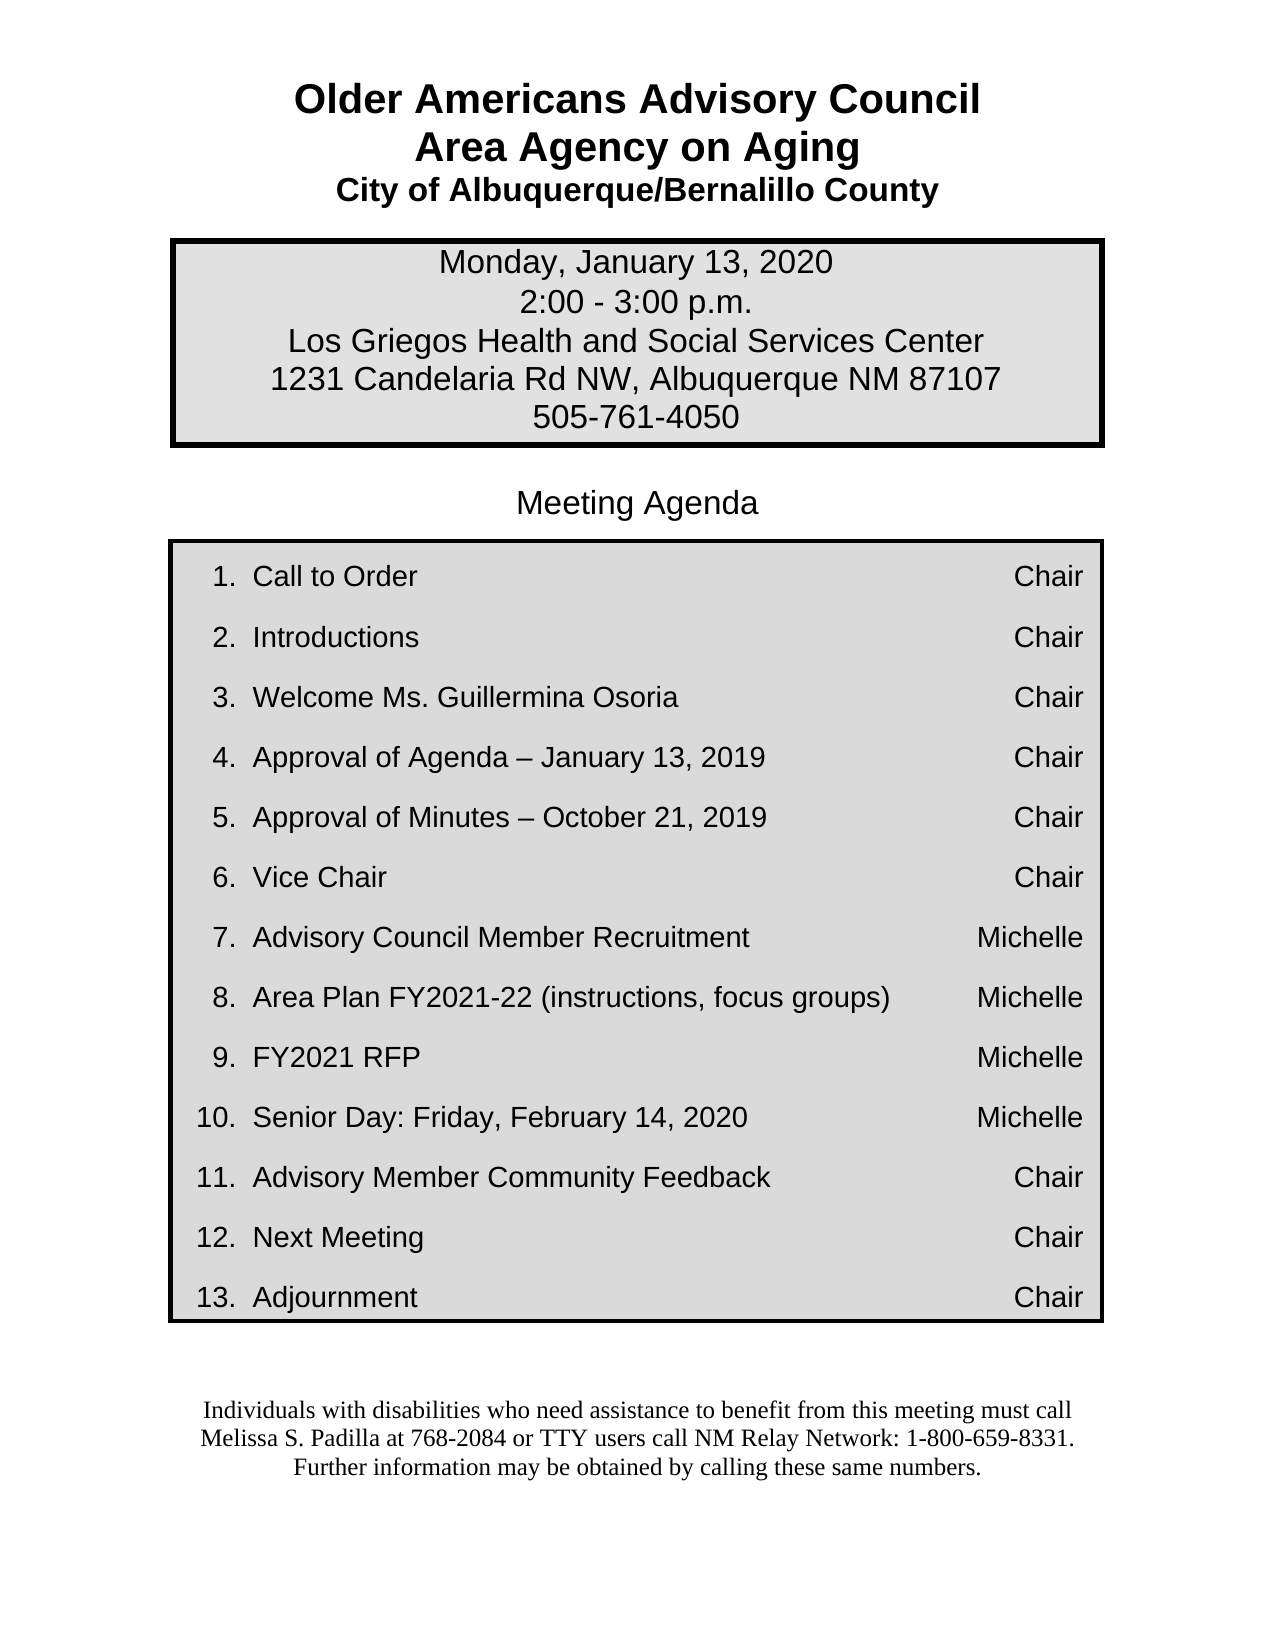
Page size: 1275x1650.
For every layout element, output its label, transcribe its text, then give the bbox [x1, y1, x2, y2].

table_cell 13. [173, 1259, 236, 1319]
table_cell Area Plan FY2021-22 (instructions, focus groups) [236, 959, 957, 1019]
table_cell Approval of Minutes – October 21, 2019 [236, 779, 957, 839]
table_header 1. [173, 543, 236, 599]
table_cell Chair [957, 719, 1100, 779]
text Further information may be obtained by calling these same numbers. [291, 1452, 984, 1481]
table_cell Adjournment [236, 1259, 957, 1319]
table_cell Chair [957, 839, 1100, 899]
table_cell Michelle [957, 1019, 1100, 1079]
table_cell Michelle [957, 899, 1100, 959]
table_cell Chair [957, 659, 1100, 719]
text City of Albuquerque/Bernalillo County [291, 171, 984, 208]
text Individuals with disabilities who need assistance to benefit from this meeting must call Melissa S. Padilla at 768-2084 or TTY users call NM Relay Network: 1-800-659-8331. [200, 1395, 1075, 1452]
table_cell Introductions [236, 599, 957, 659]
table_cell Michelle [957, 1079, 1100, 1139]
table_cell 2. [173, 599, 236, 659]
table_cell Chair [957, 1259, 1100, 1319]
table_cell Welcome Ms. Guillermina Osoria [236, 659, 957, 719]
subtitle Meeting Agenda [291, 483, 984, 522]
table_cell Chair [957, 1199, 1100, 1259]
table_cell 10. [173, 1079, 236, 1139]
table_cell Advisory Member Community Feedback [236, 1139, 957, 1199]
table_cell 5. [173, 779, 236, 839]
table_cell 12. [173, 1199, 236, 1259]
table_cell Chair [957, 779, 1100, 839]
table_cell FY2021 RFP [236, 1019, 957, 1079]
table_cell 11. [173, 1139, 236, 1199]
table_cell Senior Day: Friday, February 14, 2020 [236, 1079, 957, 1139]
table_cell Chair [957, 1139, 1100, 1199]
table_cell 6. [173, 839, 236, 899]
table_cell Next Meeting [236, 1199, 957, 1259]
table_cell 4. [173, 719, 236, 779]
table_cell 9. [173, 1019, 236, 1079]
table_cell 3. [173, 659, 236, 719]
table_cell 7. [173, 899, 236, 959]
table_cell Approval of Agenda – January 13, 2019 [236, 719, 957, 779]
table_cell Chair [957, 599, 1100, 659]
table_cell 8. [173, 959, 236, 1019]
table_header Chair [957, 543, 1100, 599]
table_cell Advisory Council Member Recruitment [236, 899, 957, 959]
text Older Americans Advisory Council Area Agency on Aging [291, 75, 984, 171]
table_header Call to Order [236, 543, 957, 599]
table_cell Michelle [957, 959, 1100, 1019]
table_cell Vice Chair [236, 839, 957, 899]
